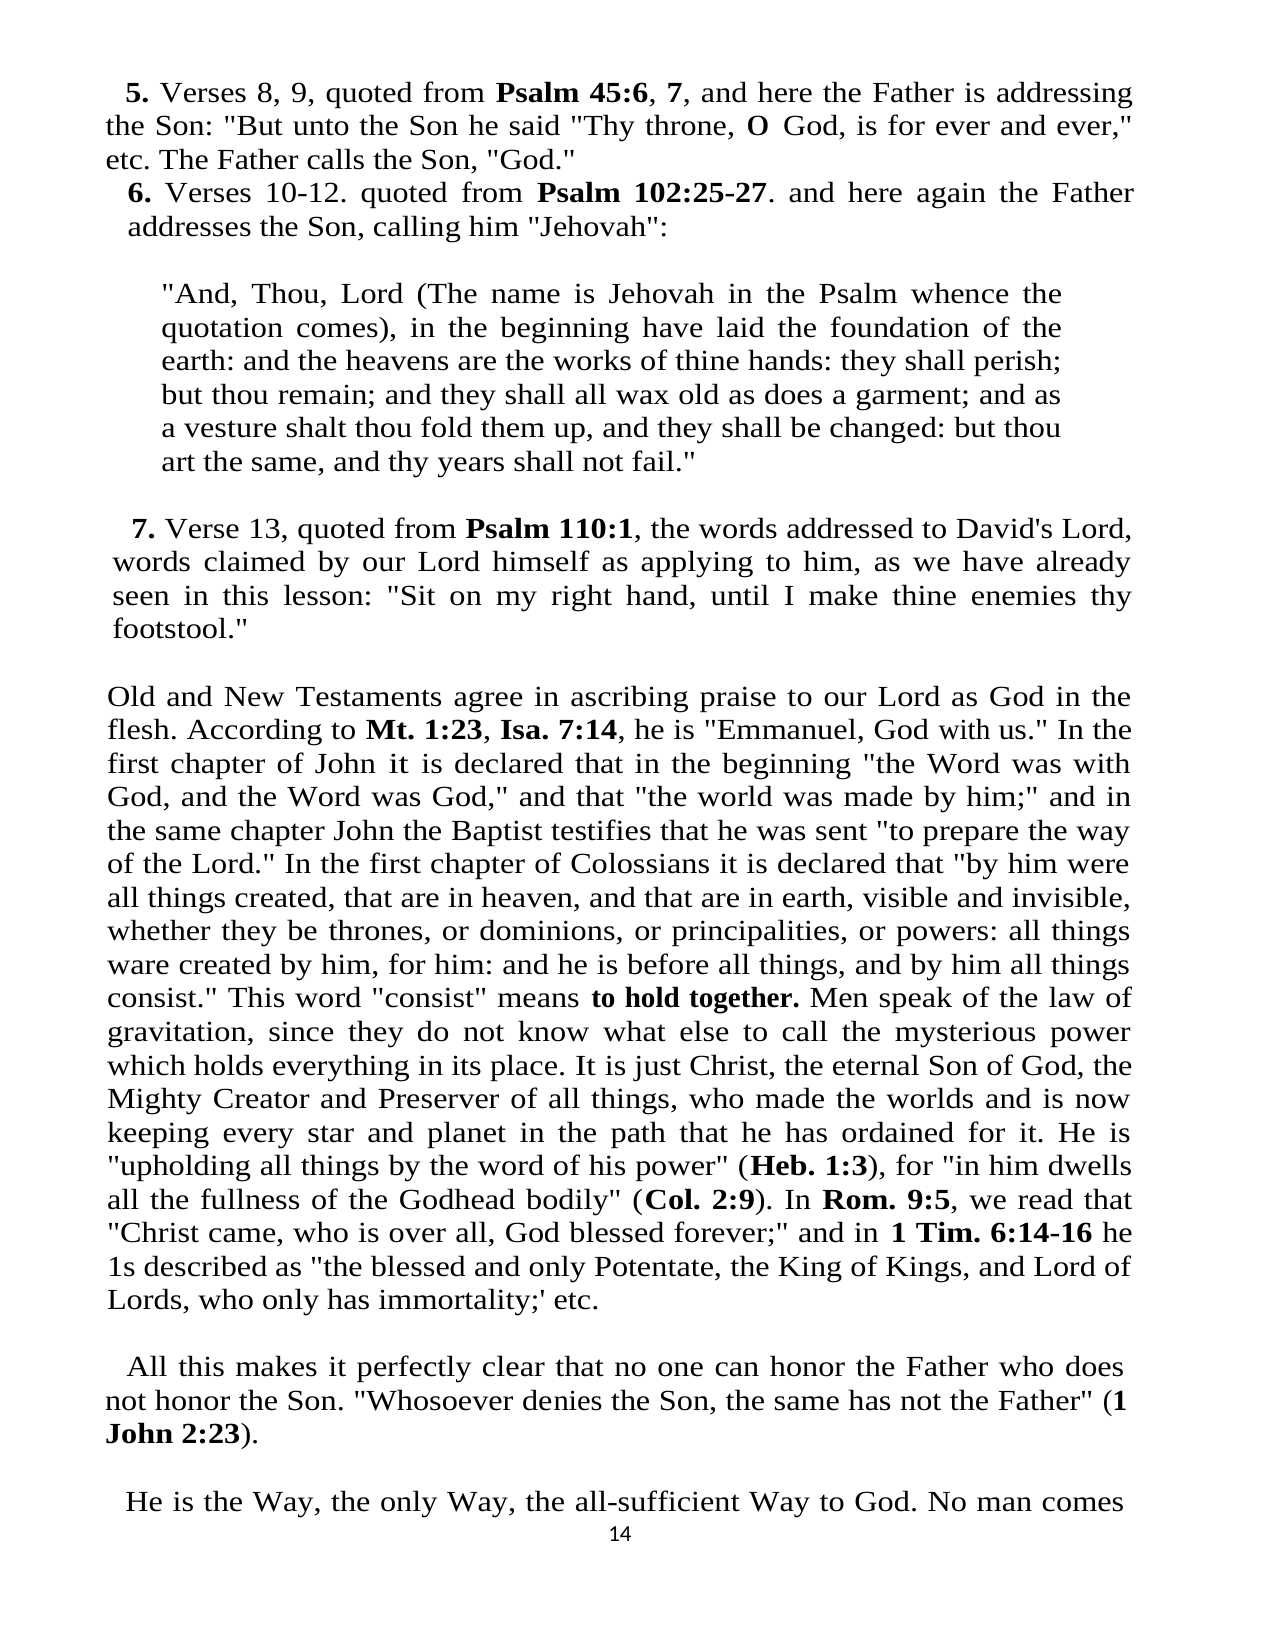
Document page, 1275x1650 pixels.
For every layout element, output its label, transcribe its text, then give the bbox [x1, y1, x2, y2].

text 5. Verses 8, 9, quoted from Psalm 45:6, 7, and here the Father is addressing the Son: "But unto the Son he said "Thy throne, 0 God, is for ever and ever," etc. The Father calls the Son, "God." [105, 75, 1133, 176]
text 6. Verses 10-12. quoted from Psalm 102:25-27. and here again the Father addresses the Son, calling him "Jehovah": [127, 176, 1134, 243]
text 7. Verse 13, quoted from Psalm 110:1, the words addressed to David's Lord, words claimed by our Lord himself as applying to him, as we have already seen in this lesson: "Sit on my right hand, until I make thine enemies thy footstool." [112, 511, 1133, 645]
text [105, 1484, 1126, 1517]
text "And, Thou, Lord (The name is Jehovah in the Psalm whence the quotation comes), in the beginning have laid the foundation of the earth: and the heavens are the works of thine hands: they shall perish; but thou remain; and they shall all wax old as does a garment; and as a vesture shalt thou fold them up, and they shall be changed: but thou art the same, and thy years shall not fail." [161, 276, 1063, 477]
text Old and New Testaments agree in ascribing praise to our Lord as God in the flesh. According to Mt. 1:23, Isa. 7:14, he is "Emmanuel, God with us." In the first chapter of John it is declared that in the beginning "the Word was with God, and the Word was God," and that "the world was made by him;" and in the same chapter John the Baptist testifies that he was sent "to prepare the way of the Lord." In the first chapter of Colossians it is declared that "by him were all things created, that are in heaven, and that are in earth, visible and invisible, whether they be thrones, or dominions, or principalities, or powers: all things ware created by him, for him: and he is before all things, and by him all things consist." This word "consist" means to hold together. Men speak of the law of gravitation, since they do not know what else to call the mysterious power which holds everything in its place. It is just Christ, the eternal Son of God, the Mighty Creator and Preserver of all things, who made the worlds and is now keeping every star and planet in the path that he has ordained for it. He is "upholding all things by the word of his power" (Heb. 1:3), for "in him dwells all the fullness of the Godhead bodily" (Col. 2:9). In Rom. 9:5, we read that "Christ came, who is over all, God blessed forever;" and in 1 Tim. 6:14-16 he 1s described as "the blessed and only Potentate, the King of Kings, and Lord of Lords, who only has immortality;' etc. [107, 679, 1133, 1316]
text All this makes it perfectly clear that no one can honor the Father who does not honor the Son. "Whosoever denies the Son, the same has not the Father" (1 John 2:23). [105, 1349, 1127, 1450]
